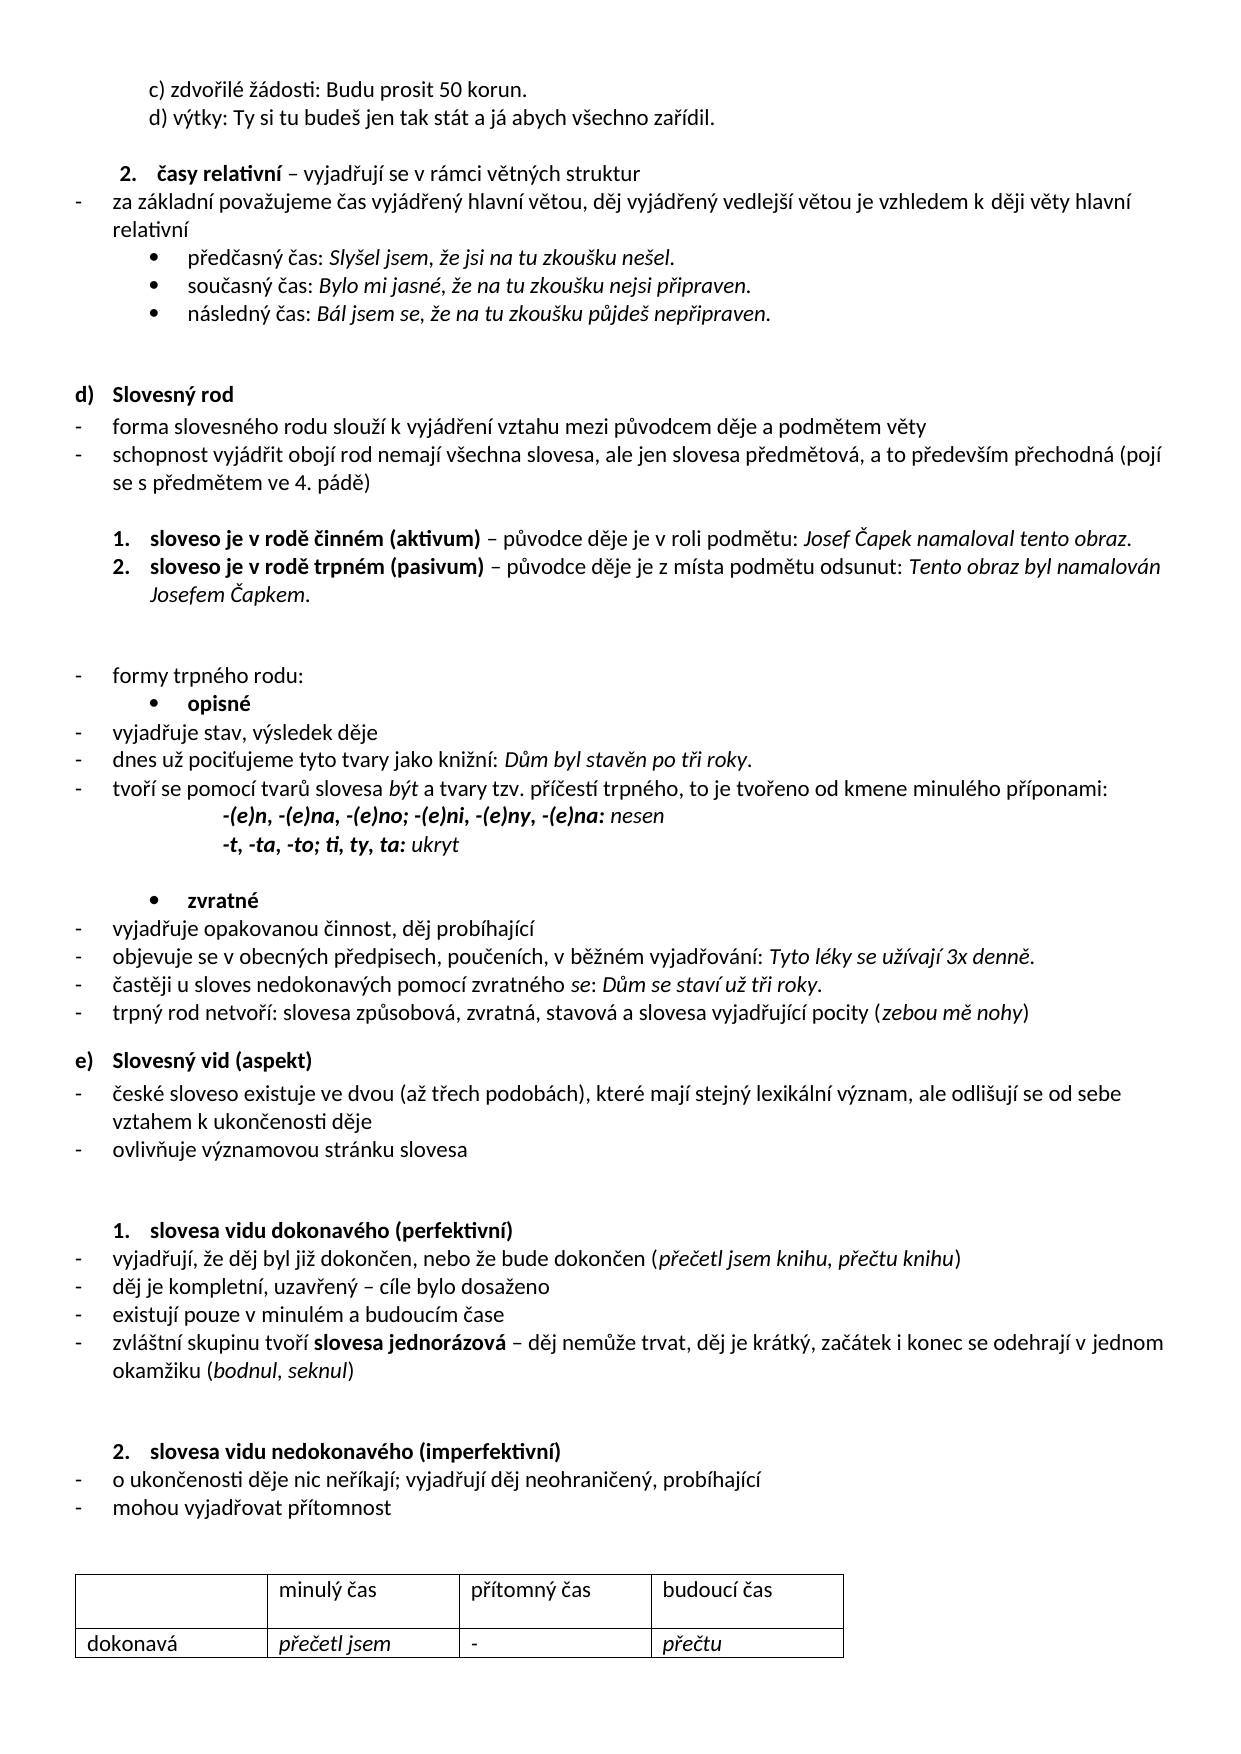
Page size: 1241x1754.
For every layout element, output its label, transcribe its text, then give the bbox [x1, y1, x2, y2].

list za základní považujeme čas vyjádřený hlavní větou, děj vyjádřený vedlejší větou je vzhledem k ději věty hlavní relativní [75, 187, 1165, 243]
list -t, -ta, -to; ti, ty, ta: ukryt [187, 830, 1165, 858]
list zvláštní skupinu tvoří slovesa jednorázová – děj nemůže trvat, děj je krátký, začátek i konec se odehrají v jednom okamžiku (bodnul, seknul) [75, 1328, 1165, 1384]
list vyjadřuje stav, výsledek děje [75, 718, 1165, 746]
list existují pouze v minulém a budoucím čase [75, 1300, 1165, 1328]
list české sloveso existuje ve dvou (až třech podobách), které mají stejný lexikální význam, ale odlišují se od sebe vztahem k ukončenosti děje [75, 1079, 1165, 1135]
table_cell přečetl jsem [268, 1629, 459, 1657]
table_header minulý čas [268, 1575, 459, 1628]
list forma slovesného rodu slouží k vyjádření vztahu mezi původcem děje a podmětem věty [75, 412, 1165, 440]
list mohou vyjadřovat přítomnost [75, 1493, 1165, 1521]
list opisné [150, 689, 1165, 718]
table_cell přečtu [652, 1629, 843, 1657]
list d) výtky: Ty si tu budeš jen tak stát a já abych všechno zařídil. [149, 103, 1165, 131]
subtitle Slovesný vid (aspekt) [75, 1047, 1165, 1075]
list tvoří se pomocí tvarů slovesa být a tvary tzv. příčestí trpného, to je tvořeno od kmene minulého příponami: [75, 774, 1165, 802]
list c) zdvořilé žádosti: Budu prosit 50 korun. [149, 75, 1165, 103]
list sloveso je v rodě trpném (pasivum) – původce děje je z místa podmětu odsunut: Tento obraz byl namalován Josefem Čapkem. [112, 552, 1165, 608]
table_header [76, 1575, 267, 1628]
list dnes už pociťujeme tyto tvary jako knižní: Dům byl stavěn po tři roky. [75, 746, 1165, 774]
list o ukončenosti děje nic neříkají; vyjadřují děj neohraničený, probíhající [75, 1465, 1165, 1493]
list ovlivňuje významovou stránku slovesa [75, 1135, 1165, 1163]
table_header přítomný čas [460, 1575, 651, 1628]
list současný čas: Bylo mi jasné, že na tu zkoušku nejsi připraven. [150, 271, 1165, 299]
table_cell dokonavá [76, 1629, 267, 1657]
table_header budoucí čas [652, 1575, 843, 1628]
list schopnost vyjádřit obojí rod nemají všechna slovesa, ale jen slovesa předmětová, a to především přechodná (pojí se s předmětem ve 4. pádě) [75, 440, 1165, 496]
subtitle Slovesný rod [75, 380, 1165, 408]
list zvratné [150, 886, 1165, 914]
list vyjadřují, že děj byl již dokončen, nebo že bude dokončen (přečetl jsem knihu, přečtu knihu) [75, 1244, 1165, 1272]
list častěji u sloves nedokonavých pomocí zvratného se: Dům se staví už tři roky. [75, 970, 1165, 998]
list předčasný čas: Slyšel jsem, že jsi na tu zkoušku nešel. [150, 243, 1165, 271]
table_cell - [460, 1629, 651, 1657]
list trpný rod netvoří: slovesa způsobová, zvratná, stavová a slovesa vyjadřující pocity (zebou mě nohy) [75, 998, 1165, 1026]
list slovesa vidu nedokonavého (imperfektivní) [112, 1437, 1165, 1465]
list následný čas: Bál jsem se, že na tu zkoušku půjdeš nepřipraven. [150, 299, 1165, 327]
list děj je kompletní, uzavřený – cíle bylo dosaženo [75, 1272, 1165, 1300]
list objevuje se v obecných předpisech, poučeních, v běžném vyjadřování: Tyto léky se užívají 3x denně. [75, 942, 1165, 970]
list slovesa vidu dokonavého (perfektivní) [112, 1216, 1165, 1244]
list sloveso je v rodě činném (aktivum) – původce děje je v roli podmětu: Josef Čapek namaloval tento obraz. [112, 524, 1165, 552]
list formy trpného rodu: [75, 662, 1165, 689]
list -(e)n, -(e)na, -(e)no; -(e)ni, -(e)ny, -(e)na: nesen [187, 802, 1165, 830]
list časy relativní – vyjadřují se v rámci větných struktur [119, 159, 1165, 187]
list vyjadřuje opakovanou činnost, děj probíhající [75, 914, 1165, 942]
